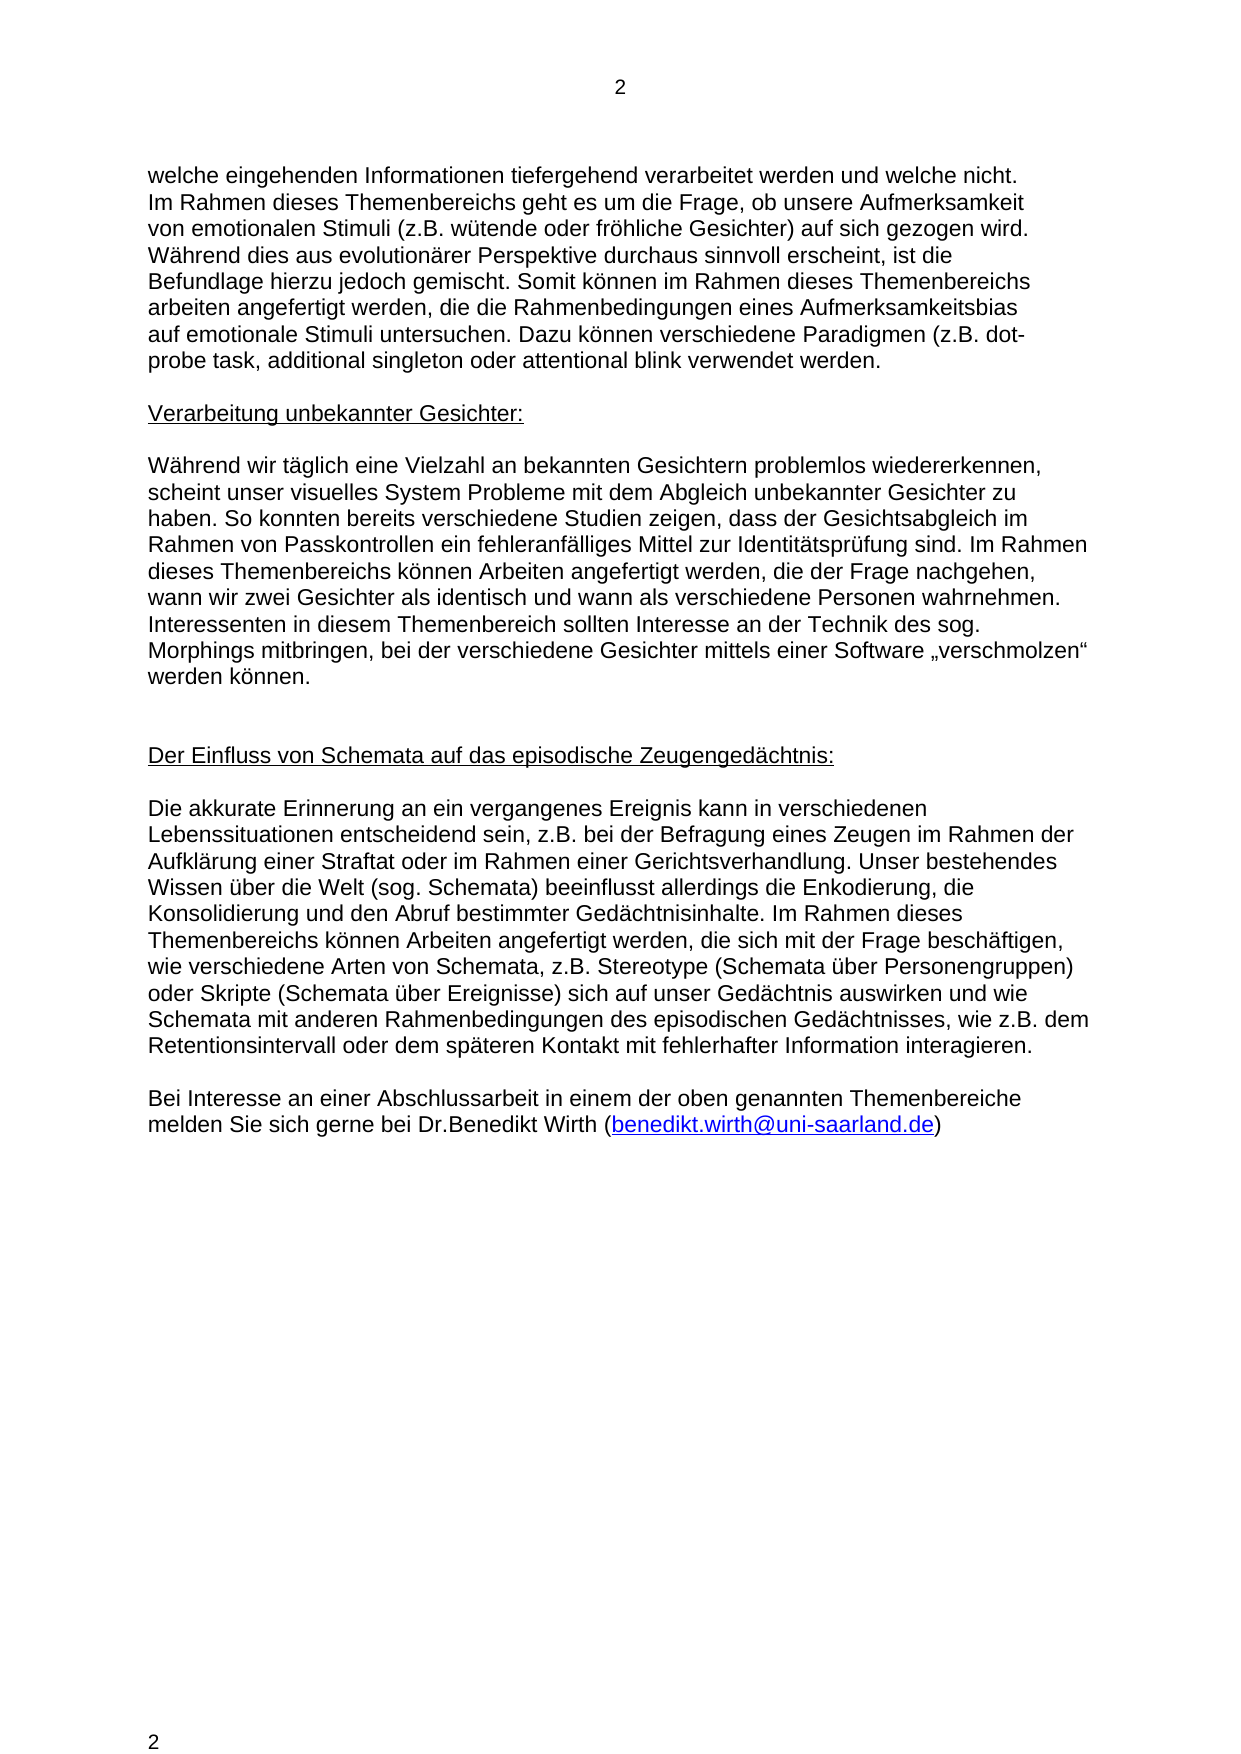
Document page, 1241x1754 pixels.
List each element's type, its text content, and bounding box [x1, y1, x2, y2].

text Verarbeitung unbekannter Gesichter: [148, 400, 1092, 426]
text Der Einfluss von Schemata auf das episodische Zeugengedächtnis: [148, 742, 1092, 769]
text Bei Interesse an einer Abschlussarbeit in einem der oben genannten Themenbereiche melden Sie sich gerne bei Dr.Benedikt Wirth (benedikt.wirth@uni-saarland.de) [148, 1085, 1092, 1138]
text Während wir täglich eine Vielzahl an bekannten Gesichtern problemlos wiedererkennen, scheint unser visuelles System Probleme mit dem Abgleich unbekannter Gesichter zu haben. So konnten bereits verschiedene Studien zeigen, dass der Gesichtsabgleich im Rahmen von Passkontrollen ein fehleranfälliges Mittel zur Identitätsprüfung sind. Im Rahmen dieses Themenbereichs können Arbeiten angefertigt werden, die der Frage nachgehen, wann wir zwei Gesichter als identisch und wann als verschiedene Personen wahrnehmen. Interessenten in diesem Themenbereich sollten Interesse an der Technik des sog. Morphings mitbringen, bei der verschiedene Gesichter mittels einer Software „verschmolzen“ werden können. [148, 452, 1092, 689]
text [148, 162, 1033, 373]
text Die akkurate Erinnerung an ein vergangenes Ereignis kann in verschiedenen Lebenssituationen entscheidend sein, z.B. bei der Befragung eines Zeugen im Rahmen der Aufklärung einer Straftat oder im Rahmen einer Gerichtsverhandlung. Unser bestehendes Wissen über die Welt (sog. Schemata) beeinflusst allerdings die Enkodierung, die Konsolidierung und den Abruf bestimmter Gedächtnisinhalte. Im Rahmen dieses Themenbereichs können Arbeiten angefertigt werden, die sich mit der Frage beschäftigen, wie verschiedene Arten von Schemata, z.B. Stereotype (Schemata über Personengruppen) oder Skripte (Schemata über Ereignisse) sich auf unser Gedächtnis auswirken und wie Schemata mit anderen Rahmenbedingungen des episodischen Gedächtnisses, wie z.B. dem Retentionsintervall oder dem späteren Kontakt mit fehlerhafter Information interagieren. [148, 795, 1092, 1058]
